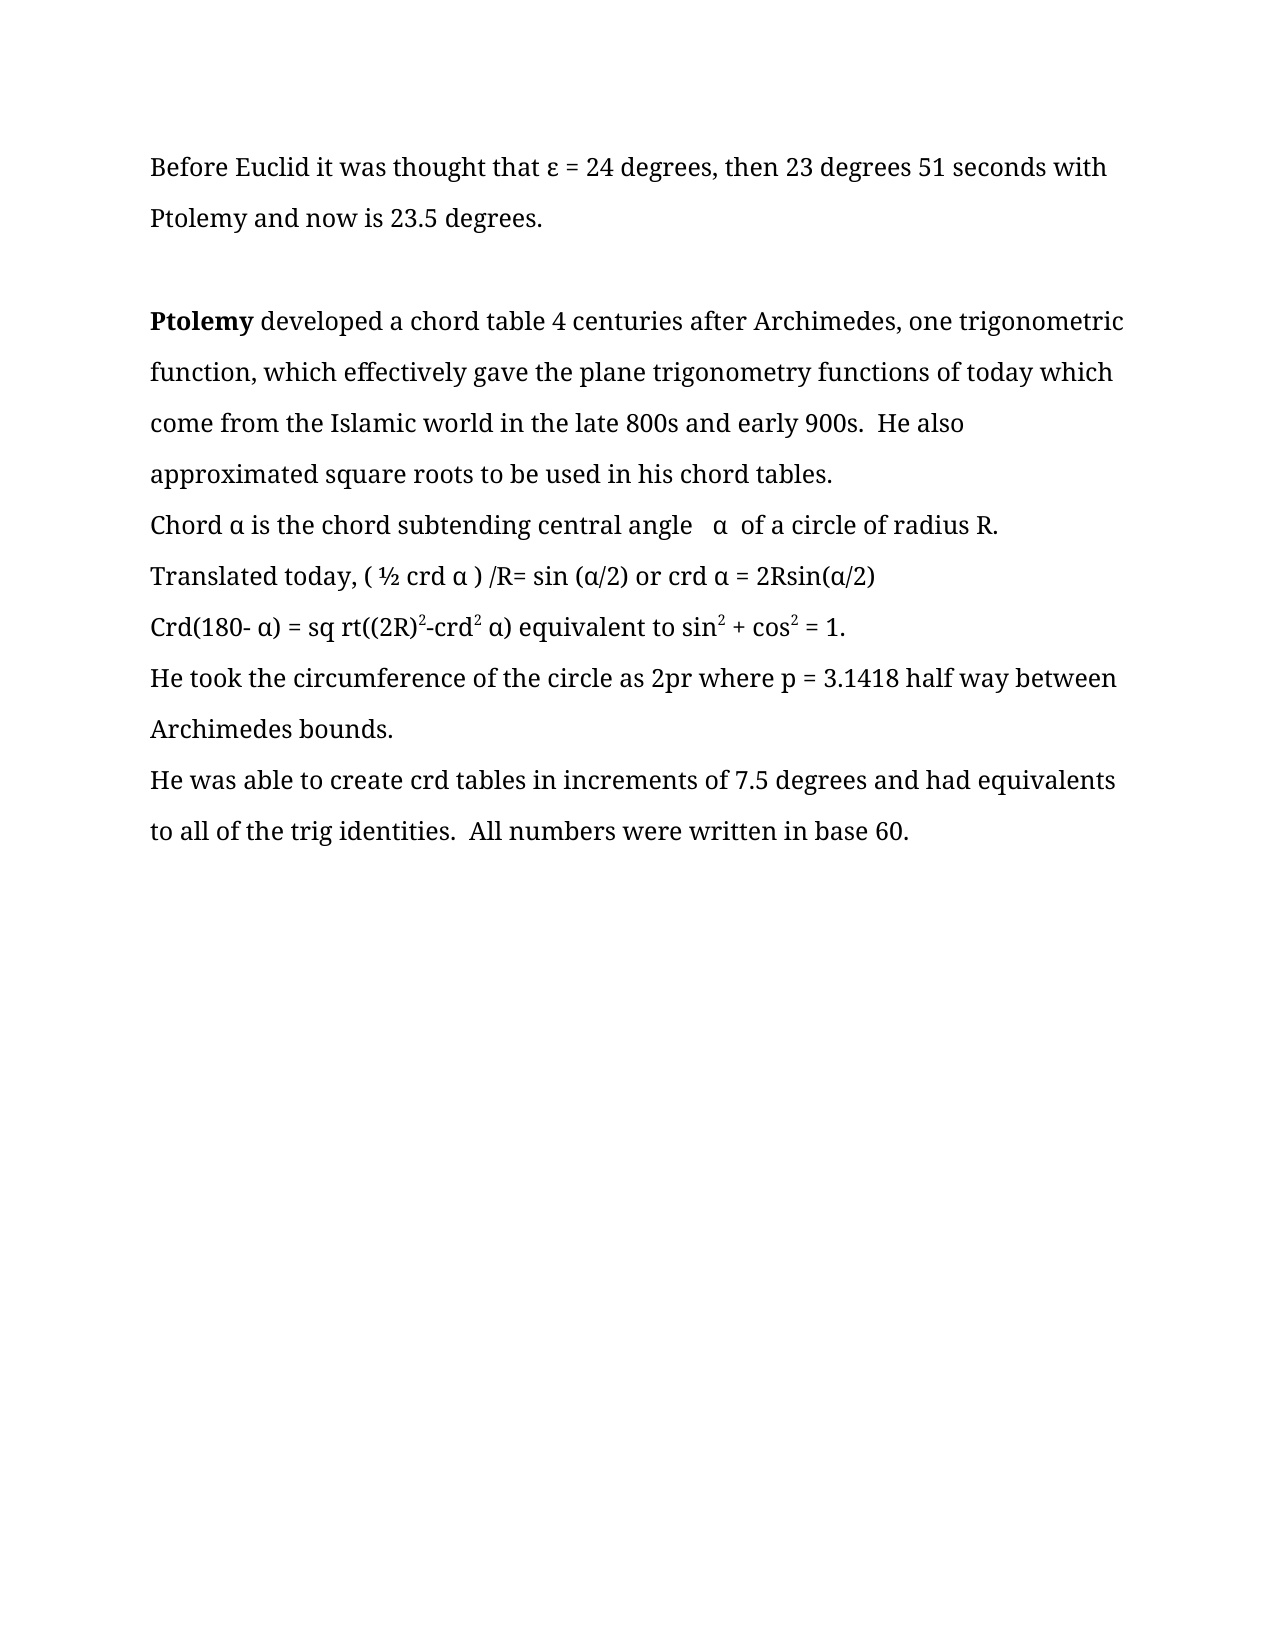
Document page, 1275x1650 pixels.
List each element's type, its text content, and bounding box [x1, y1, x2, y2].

text Ptolemy developed a chord table 4 centuries after Archimedes, one trigonometric function, which effectively gave the plane trigonometry functions of today which come from the Islamic world in the late 800s and early 900s. He also approximated square roots to be used in his chord tables. [150, 303, 1125, 490]
text Before Euclid it was thought that ε = 24 degrees, then 23 degrees 51 seconds with Ptolemy and now is 23.5 degrees. [150, 150, 1125, 235]
text Chord α is the chord subtending central angle α of a circle of radius R. [150, 507, 1125, 541]
text Crd(180- α) = sq rt((2R)2-crd2 α) equivalent to sin2 + cos2 = 1. [150, 609, 1125, 643]
text He took the circumference of the circle as 2pr where p = 3.1418 half way between Archimedes bounds. [150, 660, 1125, 746]
text Translated today, ( ½ crd α ) /R= sin (α/2) or crd α = 2Rsin(α/2) [150, 558, 1125, 592]
text He was able to create crd tables in increments of 7.5 degrees and had equivalents to all of the trig identities. All numbers were written in base 60. [150, 762, 1125, 848]
